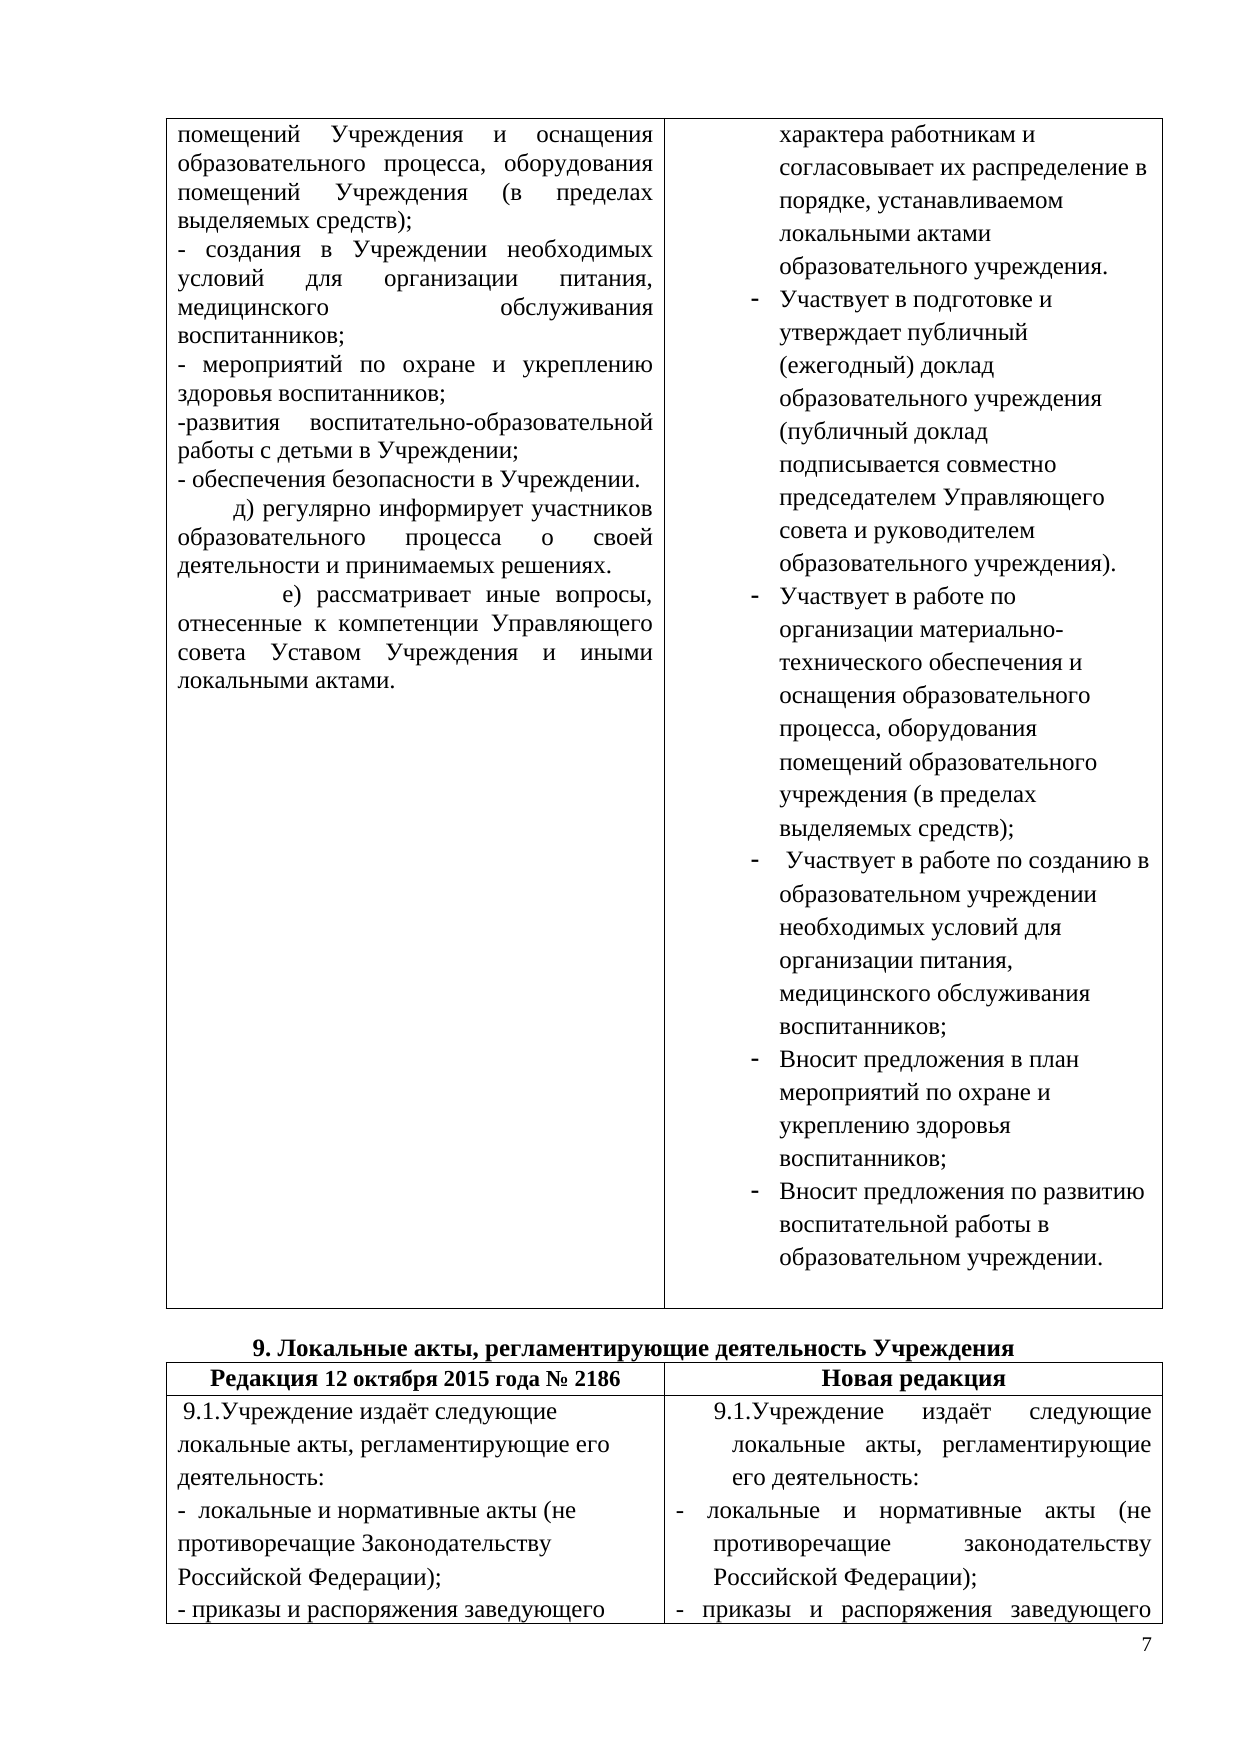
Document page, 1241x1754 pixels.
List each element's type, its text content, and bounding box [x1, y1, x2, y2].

table_header Новая редакция [665, 1363, 1162, 1395]
table_header Редакция 12 октября 2015 года № 2186 [167, 1363, 664, 1395]
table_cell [665, 119, 1162, 1308]
list 9. Локальные акты, регламентирующие деятельность Учреждения [252, 1333, 1152, 1362]
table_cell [665, 1396, 1162, 1623]
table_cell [167, 1396, 664, 1623]
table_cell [167, 119, 664, 1308]
